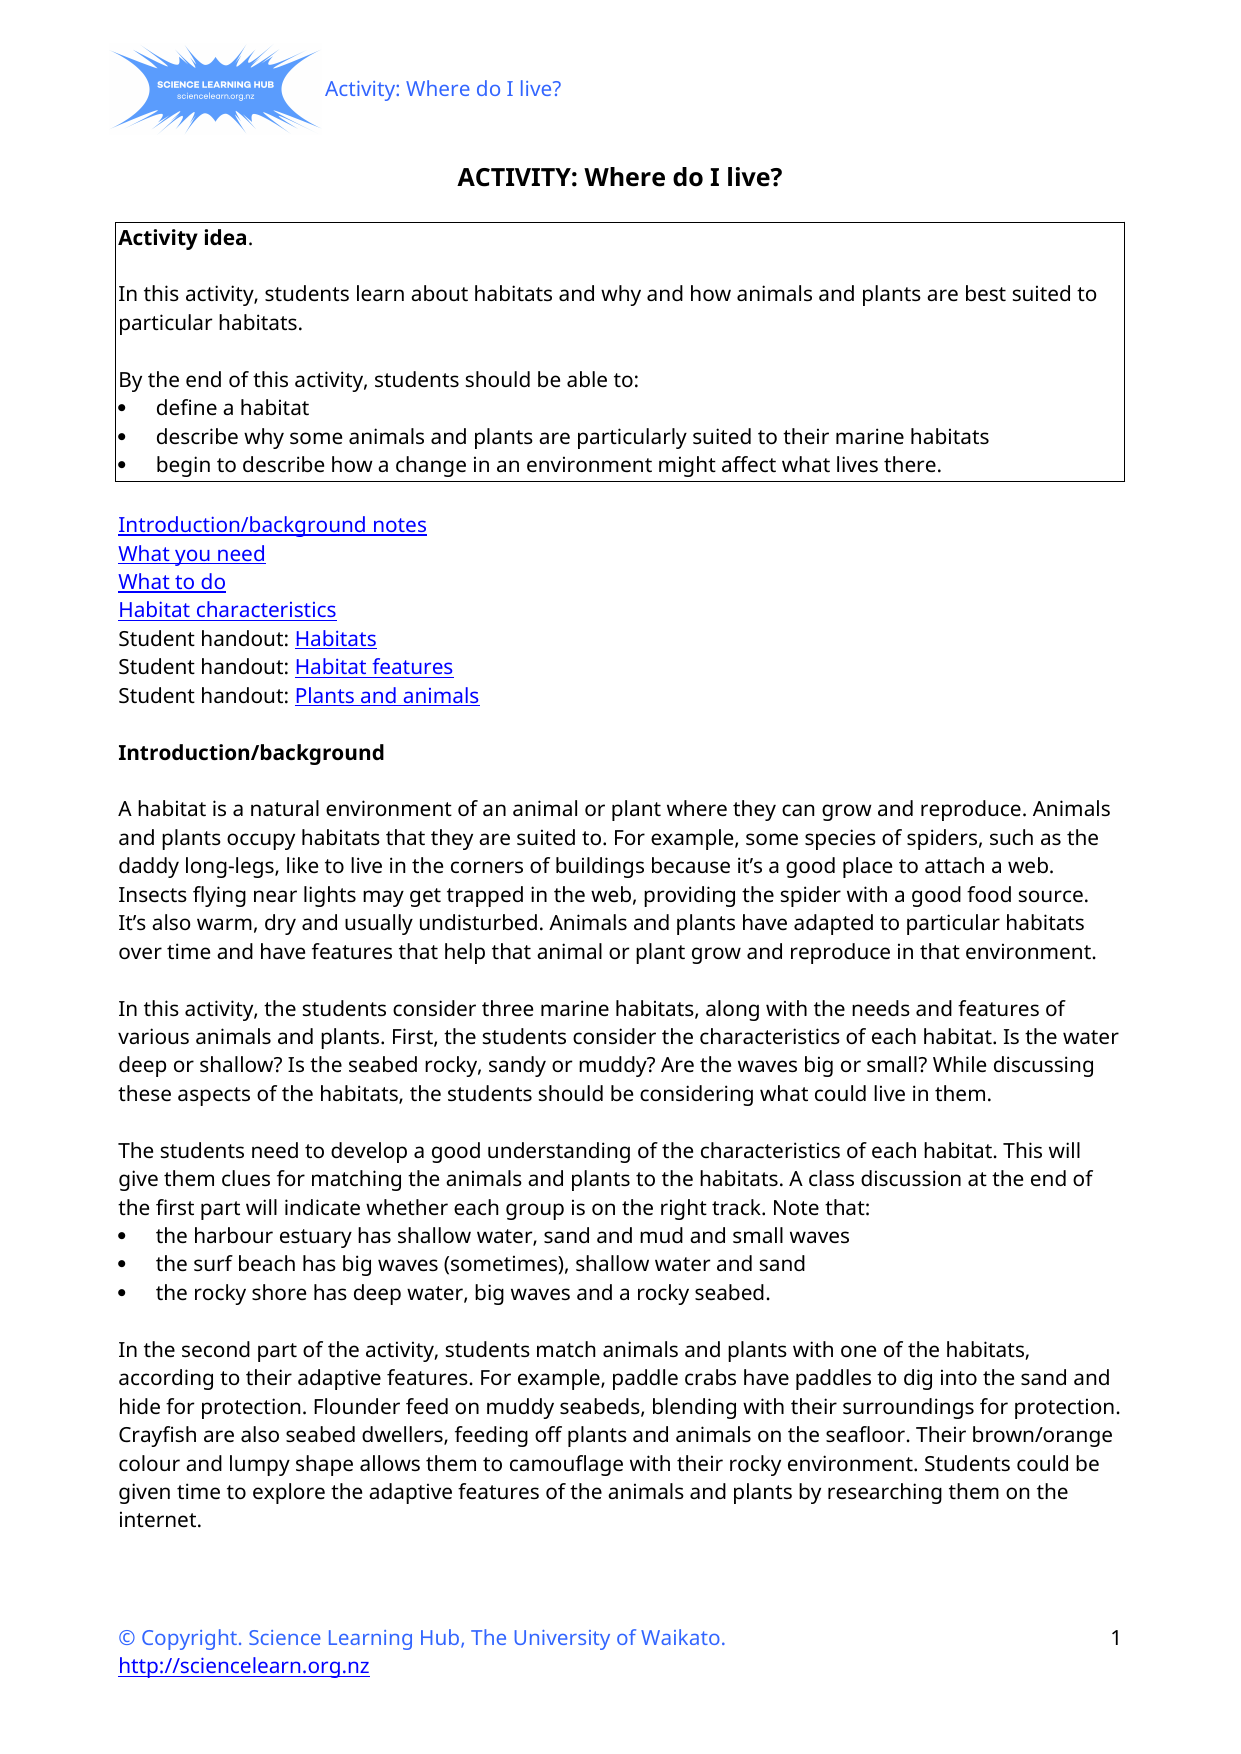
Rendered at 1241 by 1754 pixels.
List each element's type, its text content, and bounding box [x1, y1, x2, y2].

text In this activity, the students consider three marine habitats, along with the needs and features of various animals and plants. First, the students consider the characteristics of each habitat. Is the water deep or shallow? Is the seabed rocky, sandy or muddy? Are the waves big or small? While discussing these aspects of the habitats, the students should be considering what could live in them. [118, 994, 1122, 1107]
text In this activity, students learn about habitats and why and how animals and plants are best suited to particular habitats. [118, 279, 1122, 336]
text ACTIVITY: Where do I live? [118, 159, 1122, 193]
text Student handout: Habitat features [118, 652, 1122, 681]
text A habitat is a natural environment of an animal or plant where they can grow and reproduce. Animals and plants occupy habitats that they are suited to. For example, some species of spiders, such as the daddy long-legs, like to live in the corners of buildings because it’s a good place to attach a web. Insects flying near lights may get trapped in the web, providing the spider with a good food source. It’s also warm, dry and usually undisturbed. Animals and plants have adapted to particular habitats over time and have features that help that animal or plant grow and reproduce in that environment. [118, 794, 1122, 965]
text Student handout: Habitats [118, 624, 1122, 652]
list describe why some animals and plants are particularly suited to their marine habitats [118, 422, 1122, 449]
list the surf beach has big waves (sometimes), shallow water and sand [118, 1249, 1122, 1278]
list define a habitat [118, 393, 1122, 422]
text What to do [118, 567, 1122, 596]
list the rocky shore has deep water, big waves and a rocky seabed. [118, 1278, 1122, 1306]
text Activity idea. [116, 223, 1124, 251]
text Habitat characteristics [118, 596, 1122, 624]
text Student handout: Plants and animals [118, 681, 1122, 709]
picture [109, 43, 322, 135]
list the harbour estuary has shallow water, sand and mud and small waves [118, 1221, 1122, 1249]
text The students need to develop a good understanding of the characteristics of each habitat. This will give them clues for matching the animals and plants to the habitats. A class discussion at the end of the first part will indicate whether each group is on the right track. Note that: [118, 1136, 1122, 1221]
list begin to describe how a change in an environment might affect what lives there. [116, 449, 1124, 481]
text What you need [118, 539, 1122, 567]
text By the end of this activity, students should be able to: [118, 365, 1122, 393]
text Introduction/background [118, 738, 1122, 766]
text Introduction/background notes [118, 510, 1122, 539]
text In the second part of the activity, students match animals and plants with one of the habitats, according to their adaptive features. For example, paddle crabs have paddles to dig into the sand and hide for protection. Flounder feed on muddy seabeds, blending with their surroundings for protection. Crayfish are also seabed dwellers, feeding off plants and animals on the seafloor. Their brown/orange colour and lumpy shape allows them to camouflage with their rocky environment. Students could be given time to explore the adaptive features of the animals and plants by researching them on the internet. [118, 1335, 1122, 1534]
